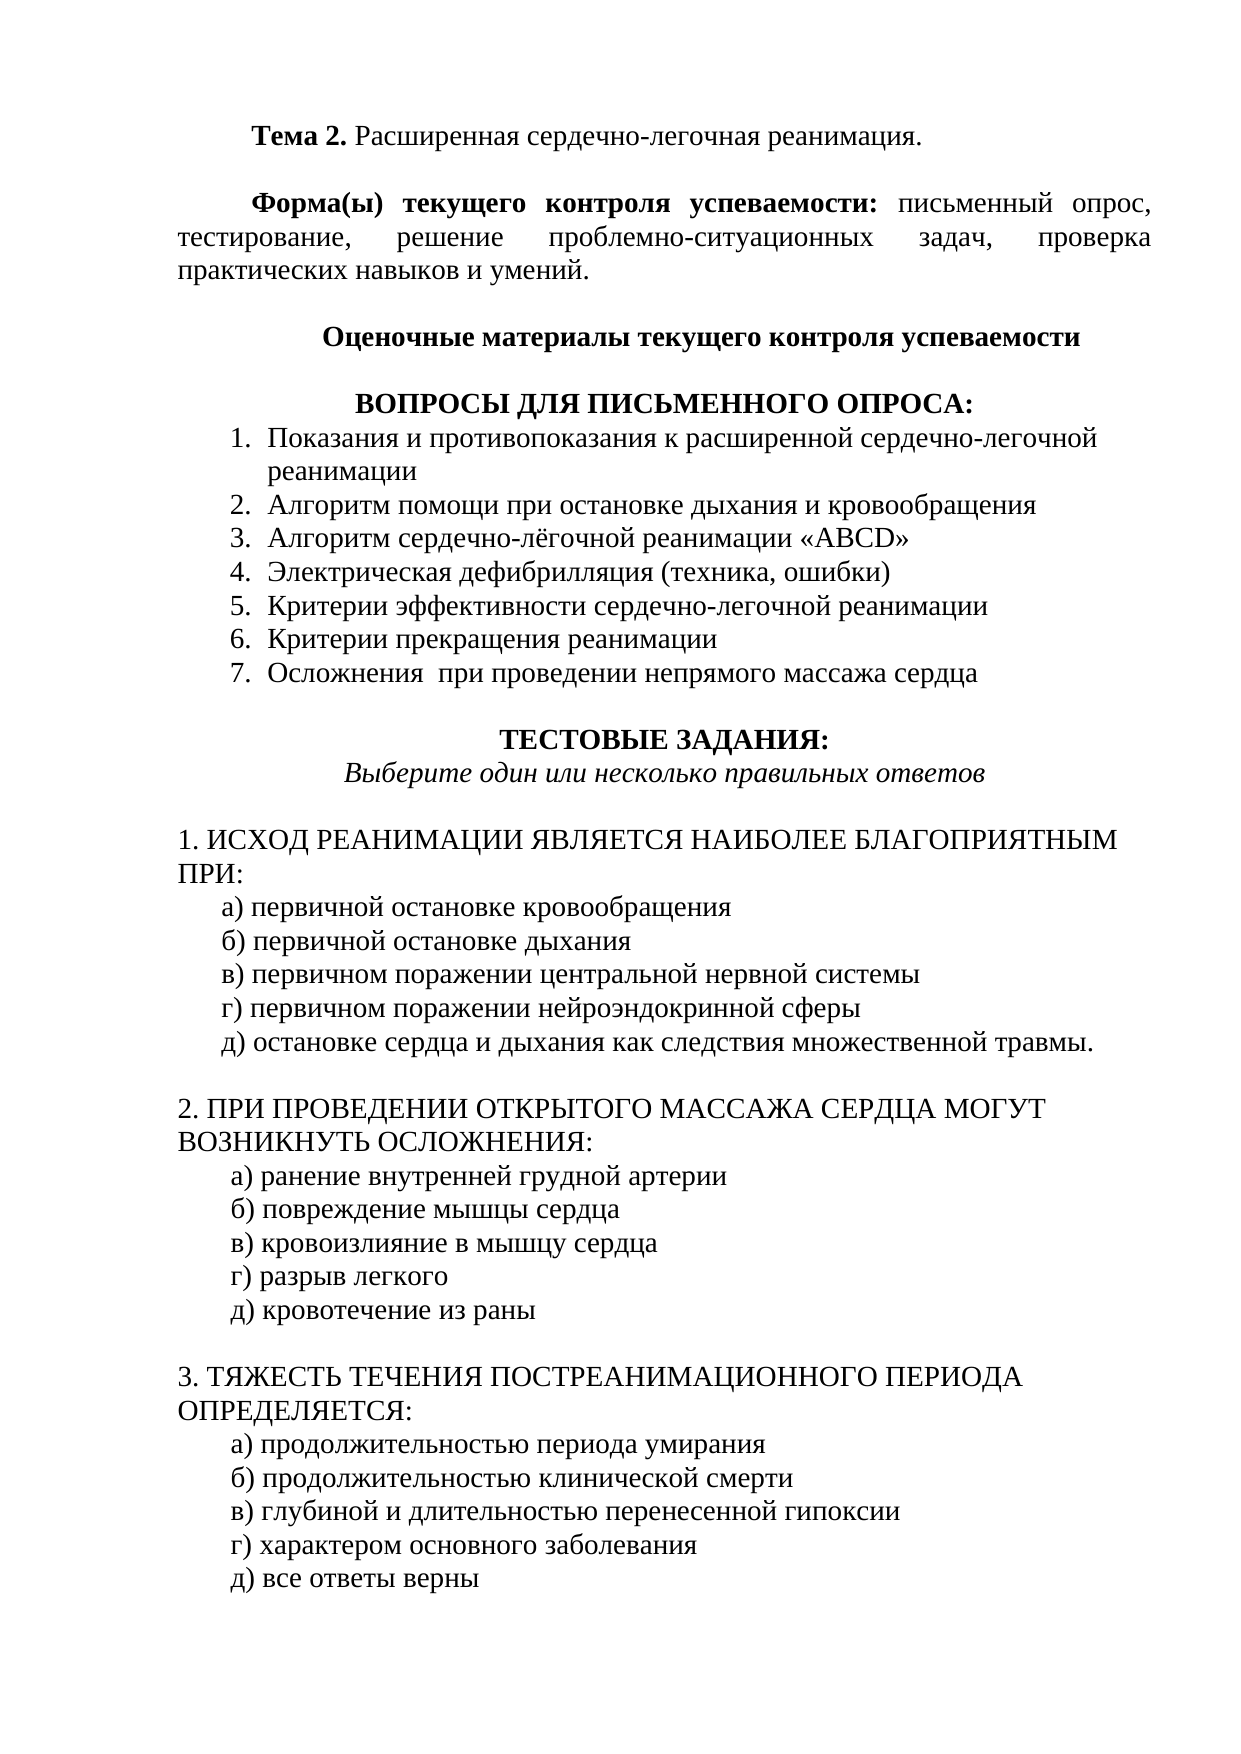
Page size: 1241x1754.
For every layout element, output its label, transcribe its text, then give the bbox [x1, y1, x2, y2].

list Критерии эффективности сердечно-легочной реанимации [229, 588, 1152, 621]
text Тема 2. Расширенная сердечно-легочная реанимация. [177, 118, 1152, 152]
text д) все ответы верны [230, 1560, 1152, 1594]
list Критерии прекращения реанимации [229, 621, 1152, 655]
text а) ранение внутренней грудной артерии [230, 1158, 1152, 1191]
text ВОПРОСЫ ДЛЯ ПИСЬМЕННОГО ОПРОСА: [177, 386, 1152, 420]
text а) первичной остановке кровообращения [177, 889, 1152, 923]
text 3. ТЯЖЕСТЬ ТЕЧЕНИЯ ПОСТРЕАНИМАЦИОННОГО ПЕРИОДА ОПРЕДЕЛЯЕТСЯ: [177, 1359, 1152, 1426]
text 2. ПРИ ПРОВЕДЕНИИ ОТКРЫТОГО МАССАЖА СЕРДЦА МОГУТ ВОЗНИКНУТЬ ОСЛОЖНЕНИЯ: [177, 1091, 1152, 1158]
text ТЕСТОВЫЕ ЗАДАНИЯ: [177, 722, 1152, 755]
list Показания и противопоказания к расширенной сердечно-легочной реанимации [229, 420, 1152, 487]
text д) остановке сердца и дыхания как следствия множественной травмы. [177, 1024, 1152, 1057]
text 1. ИСХОД РЕАНИМАЦИИ ЯВЛЯЕТСЯ НАИБОЛЕЕ БЛАГОПРИЯТНЫМ ПРИ: [177, 822, 1152, 889]
list Алгоритм сердечно-лёгочной реанимации «ABCD» [229, 521, 1152, 554]
text г) разрыв легкого [230, 1258, 1152, 1292]
text б) продолжительностью клинической смерти [230, 1460, 1152, 1493]
text в) кровоизлияние в мышцу сердца [230, 1225, 1152, 1258]
text в) глубиной и длительностью перенесенной гипоксии [230, 1493, 1152, 1527]
text г) характером основного заболевания [230, 1527, 1152, 1560]
text Форма(ы) текущего контроля успеваемости: письменный опрос, тестирование, решение проблемно-ситуационных задач, проверка практических навыков и умений. [177, 185, 1152, 286]
list Алгоритм помощи при остановке дыхания и кровообращения [229, 487, 1152, 521]
list Электрическая дефибрилляция (техника, ошибки) [229, 554, 1152, 588]
text а) продолжительностью периода умирания [230, 1426, 1152, 1460]
text д) кровотечение из раны [230, 1292, 1152, 1326]
text Оценочные материалы текущего контроля успеваемости [177, 319, 1152, 353]
text Выберите один или несколько правильных ответов [177, 755, 1152, 789]
text б) повреждение мышцы сердца [230, 1191, 1152, 1225]
text б) первичной остановке дыхания [177, 923, 1152, 957]
text г) первичном поражении нейроэндокринной сферы [177, 990, 1152, 1024]
list Осложнения при проведении непрямого массажа сердца [229, 655, 1152, 688]
text в) первичном поражении центральной нервной системы [177, 957, 1152, 990]
